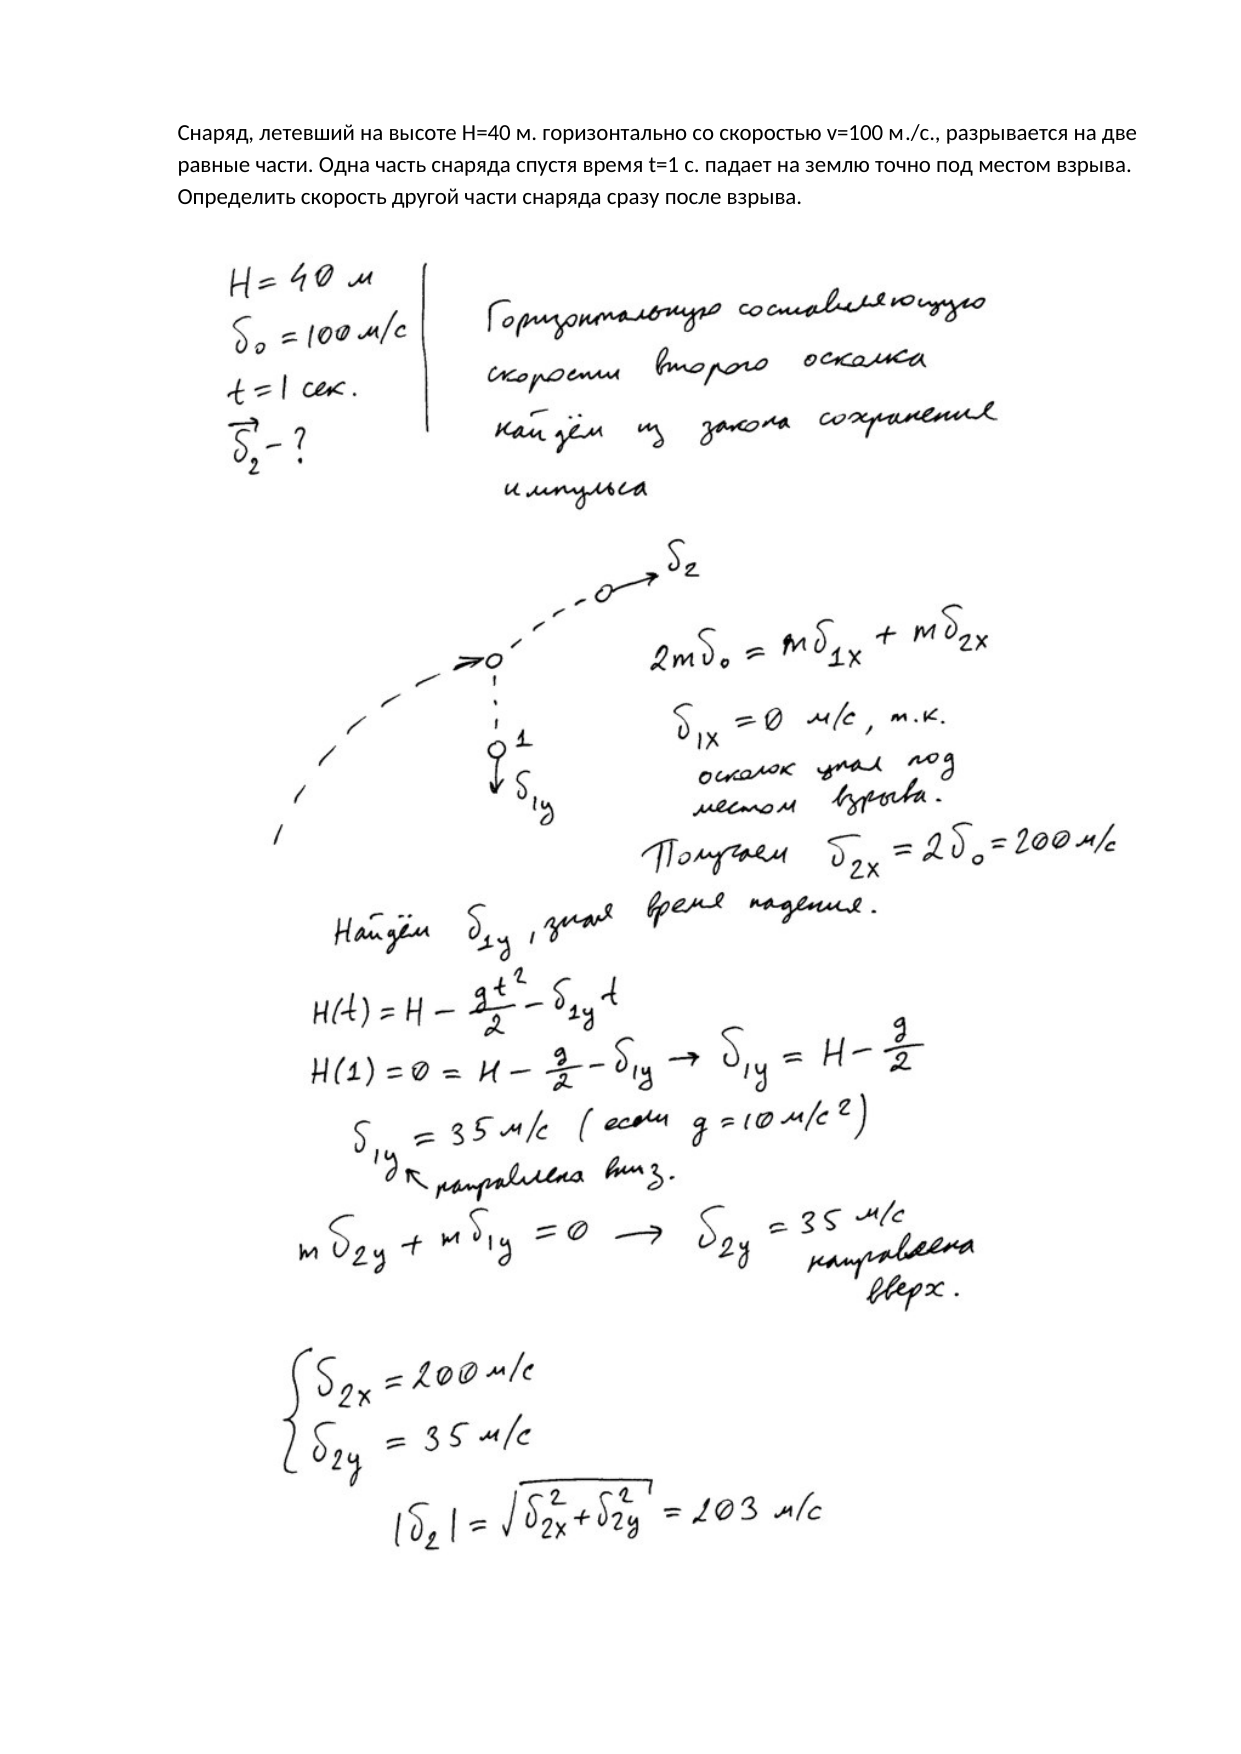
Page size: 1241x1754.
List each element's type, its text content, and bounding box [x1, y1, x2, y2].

text Снаряд, летевший на высоте H=40 м. горизонтально со скоростью v=100 м./c., разрывается на две равные части. Одна часть снаряда спустя время t=1 с. падает на землю точно под местом взрыва. Определить скорость другой части снаряда сразу после взрыва. [177, 118, 1152, 211]
picture [177, 235, 1158, 1570]
